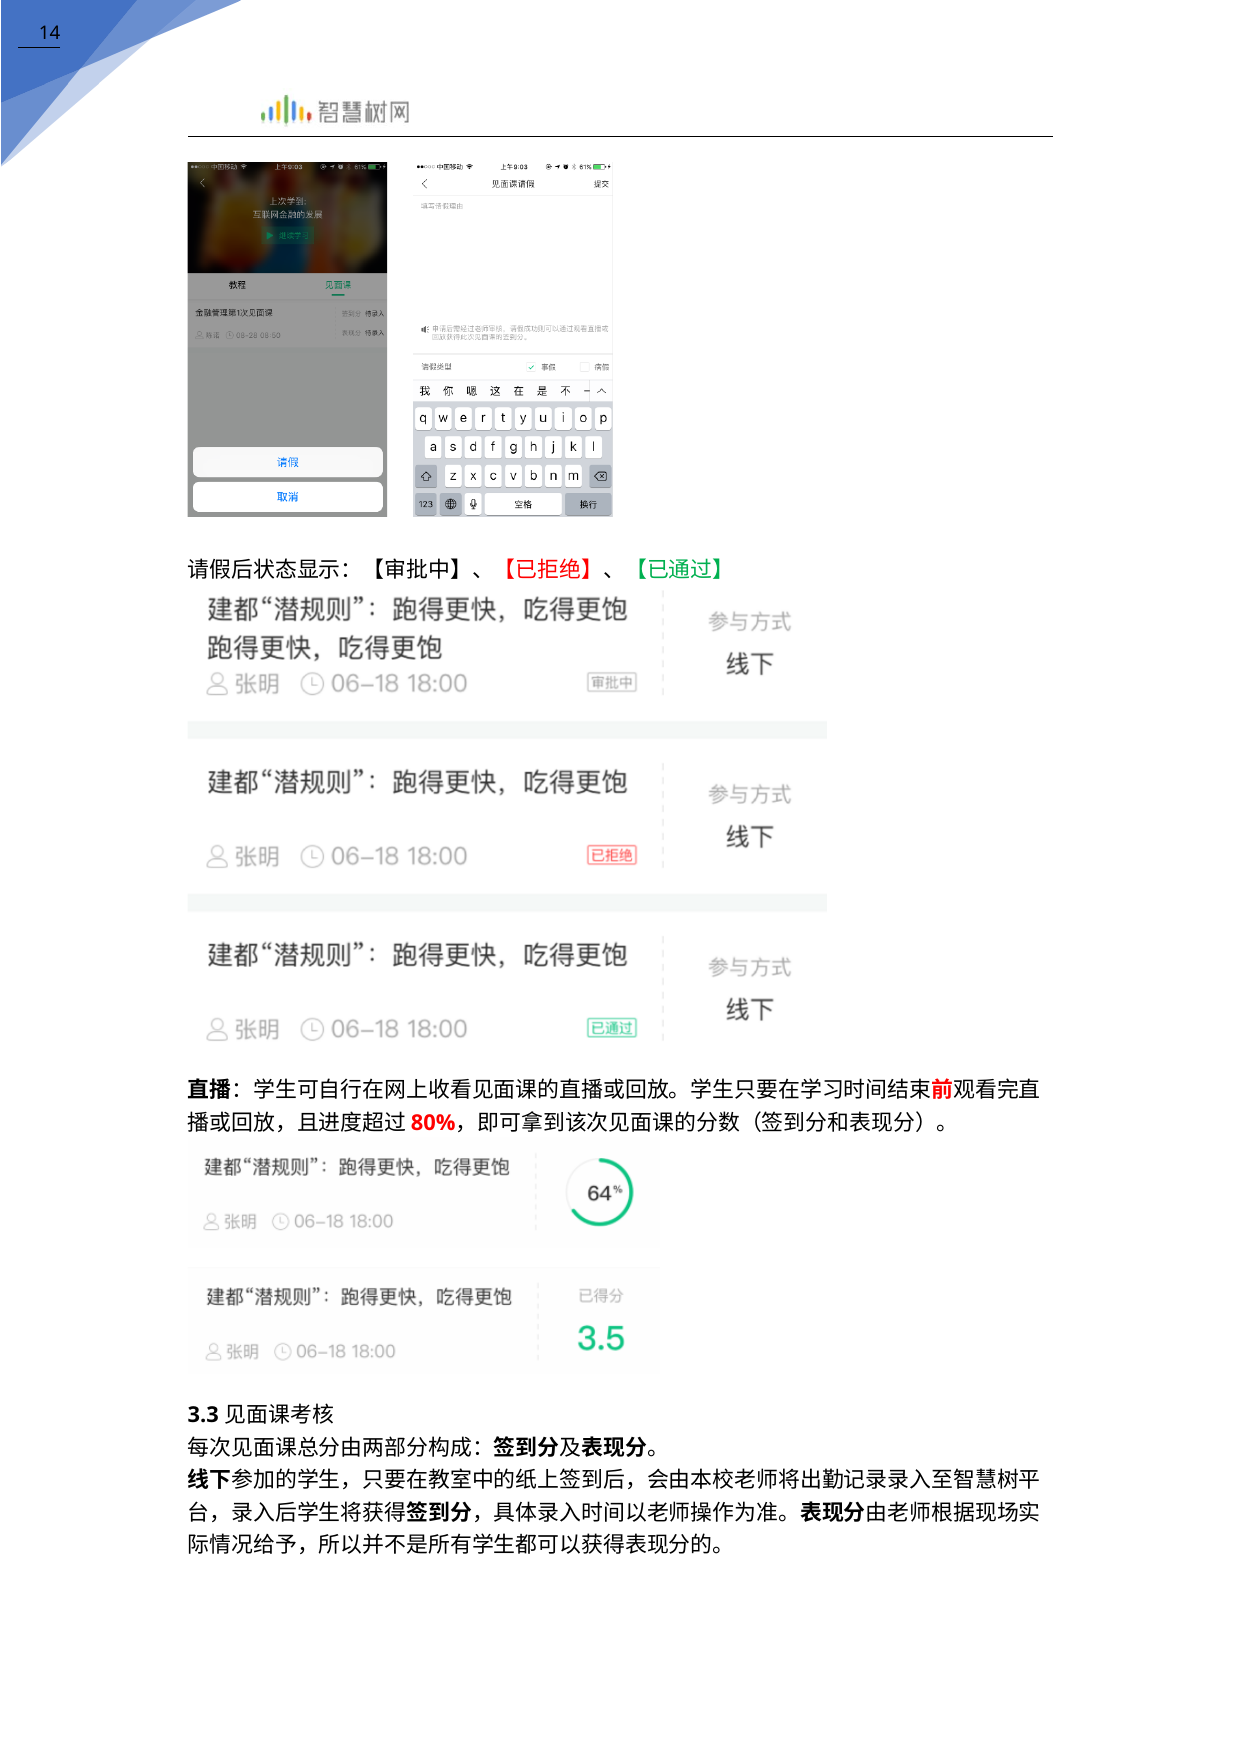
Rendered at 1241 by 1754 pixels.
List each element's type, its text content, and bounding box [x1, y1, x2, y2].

text 3.3 见面课考核 [187, 1397, 1053, 1429]
picture [1, 0, 388, 517]
picture [187, 584, 827, 1057]
text 每次见面课总分由两部分构成：签到分及表现分。 [187, 1429, 1053, 1462]
picture [413, 162, 613, 517]
picture [187, 1137, 660, 1248]
picture [250, 88, 417, 134]
picture [187, 1267, 660, 1374]
text 直播：学生可自行在网上收看见面课的直播或回放。学生只要在学习时间结束前观看完直播或回放，且进度超过80%，即可拿到该次见面课的分数（签到分和表现分）。 [187, 1072, 1053, 1137]
text 线下参加的学生，只要在教室中的纸上签到后，会由本校老师将出勤记录录入至智慧树平台，录入后学生将获得签到分，具体录入时间以老师操作为准。表现分由老师根据现场实际情况给予，所以并不是所有学生都可以获得表现分的。 [187, 1462, 1053, 1559]
text 请假后状态显示：【审批中】、【已拒绝】、【已通过】 [187, 552, 1053, 584]
